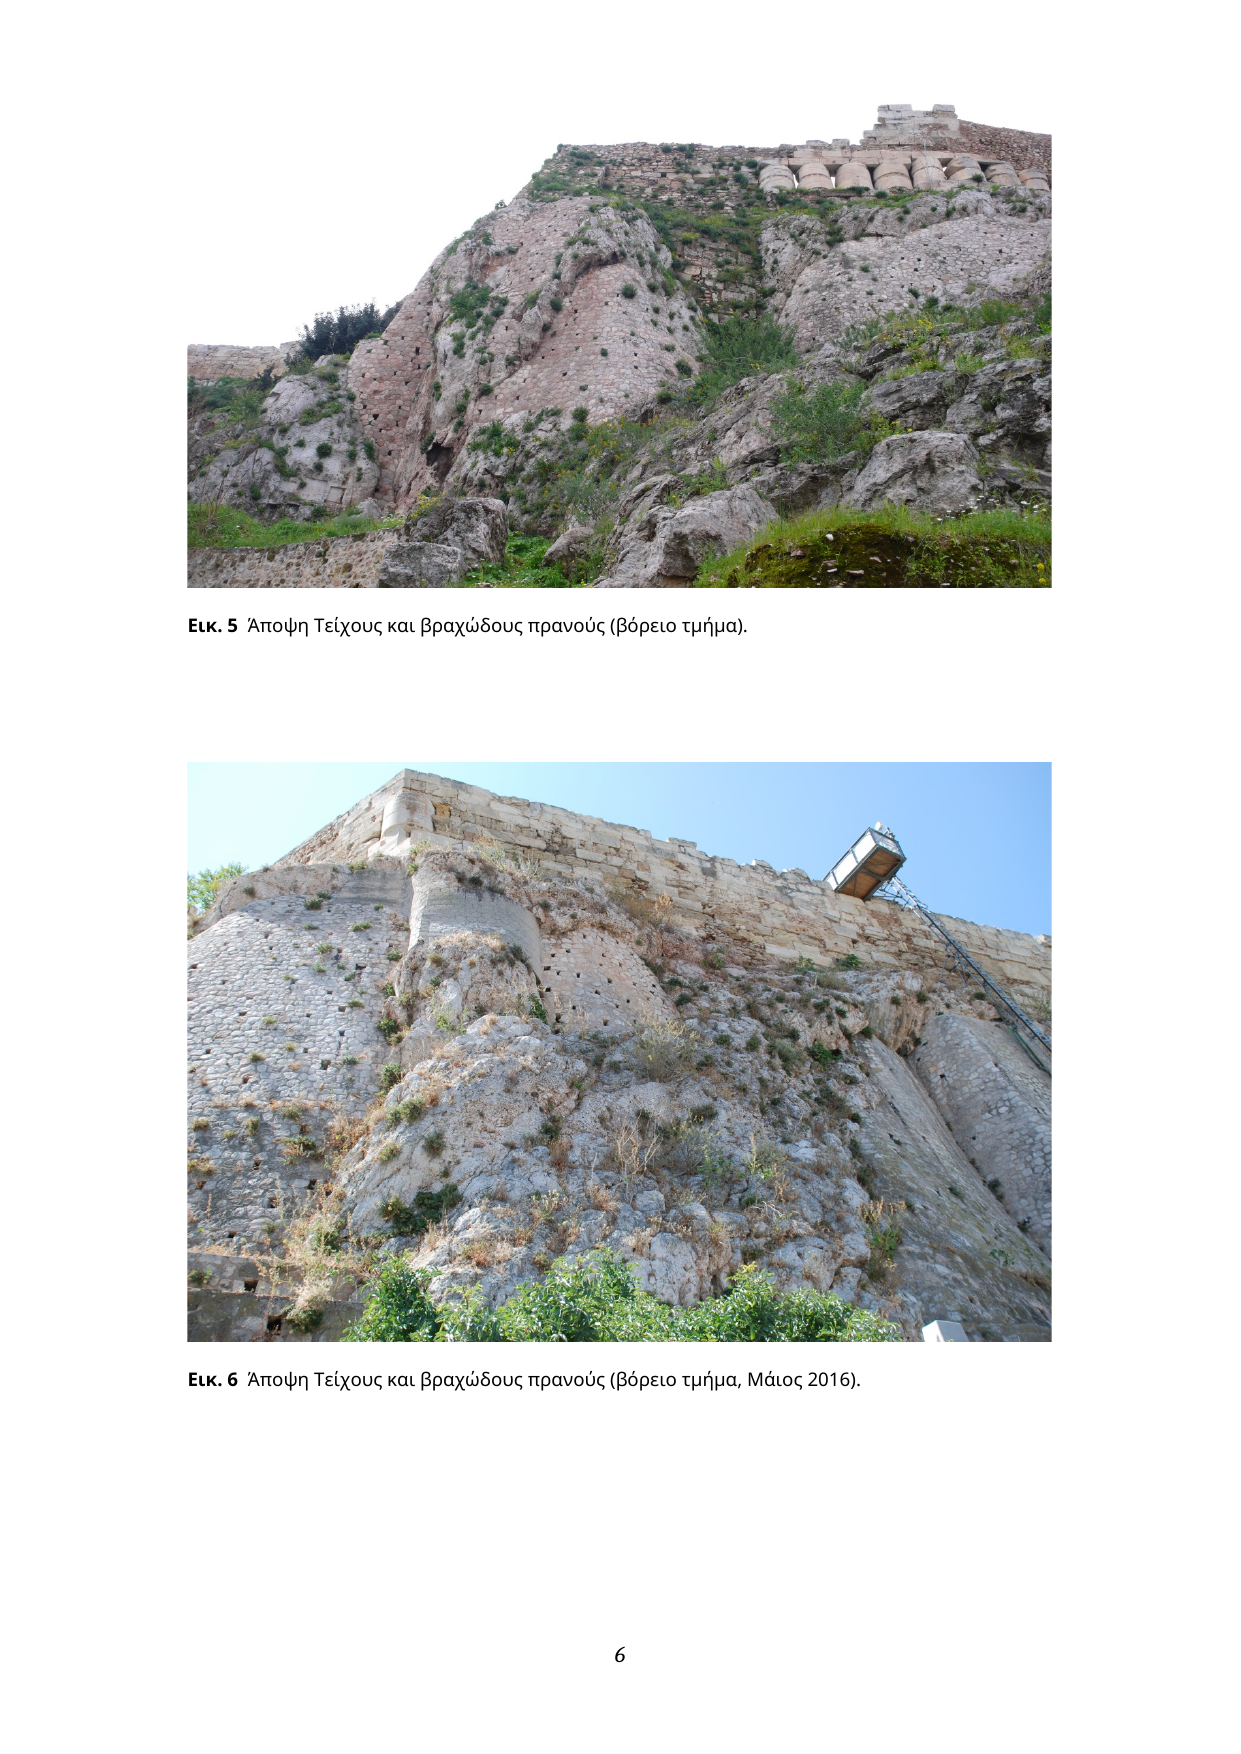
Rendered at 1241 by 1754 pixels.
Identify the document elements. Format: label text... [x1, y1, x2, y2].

text Εικ. 5 Άποψη Τείχους και βραχώδους πρανούς (βόρειο τμήμα). [187, 612, 1078, 638]
picture [187, 101, 1052, 588]
text Εικ. 6 Άποψη Τείχους και βραχώδους πρανούς (βόρειο τμήμα, Μάιος 2016). [187, 1366, 1078, 1392]
picture [187, 762, 1052, 1342]
